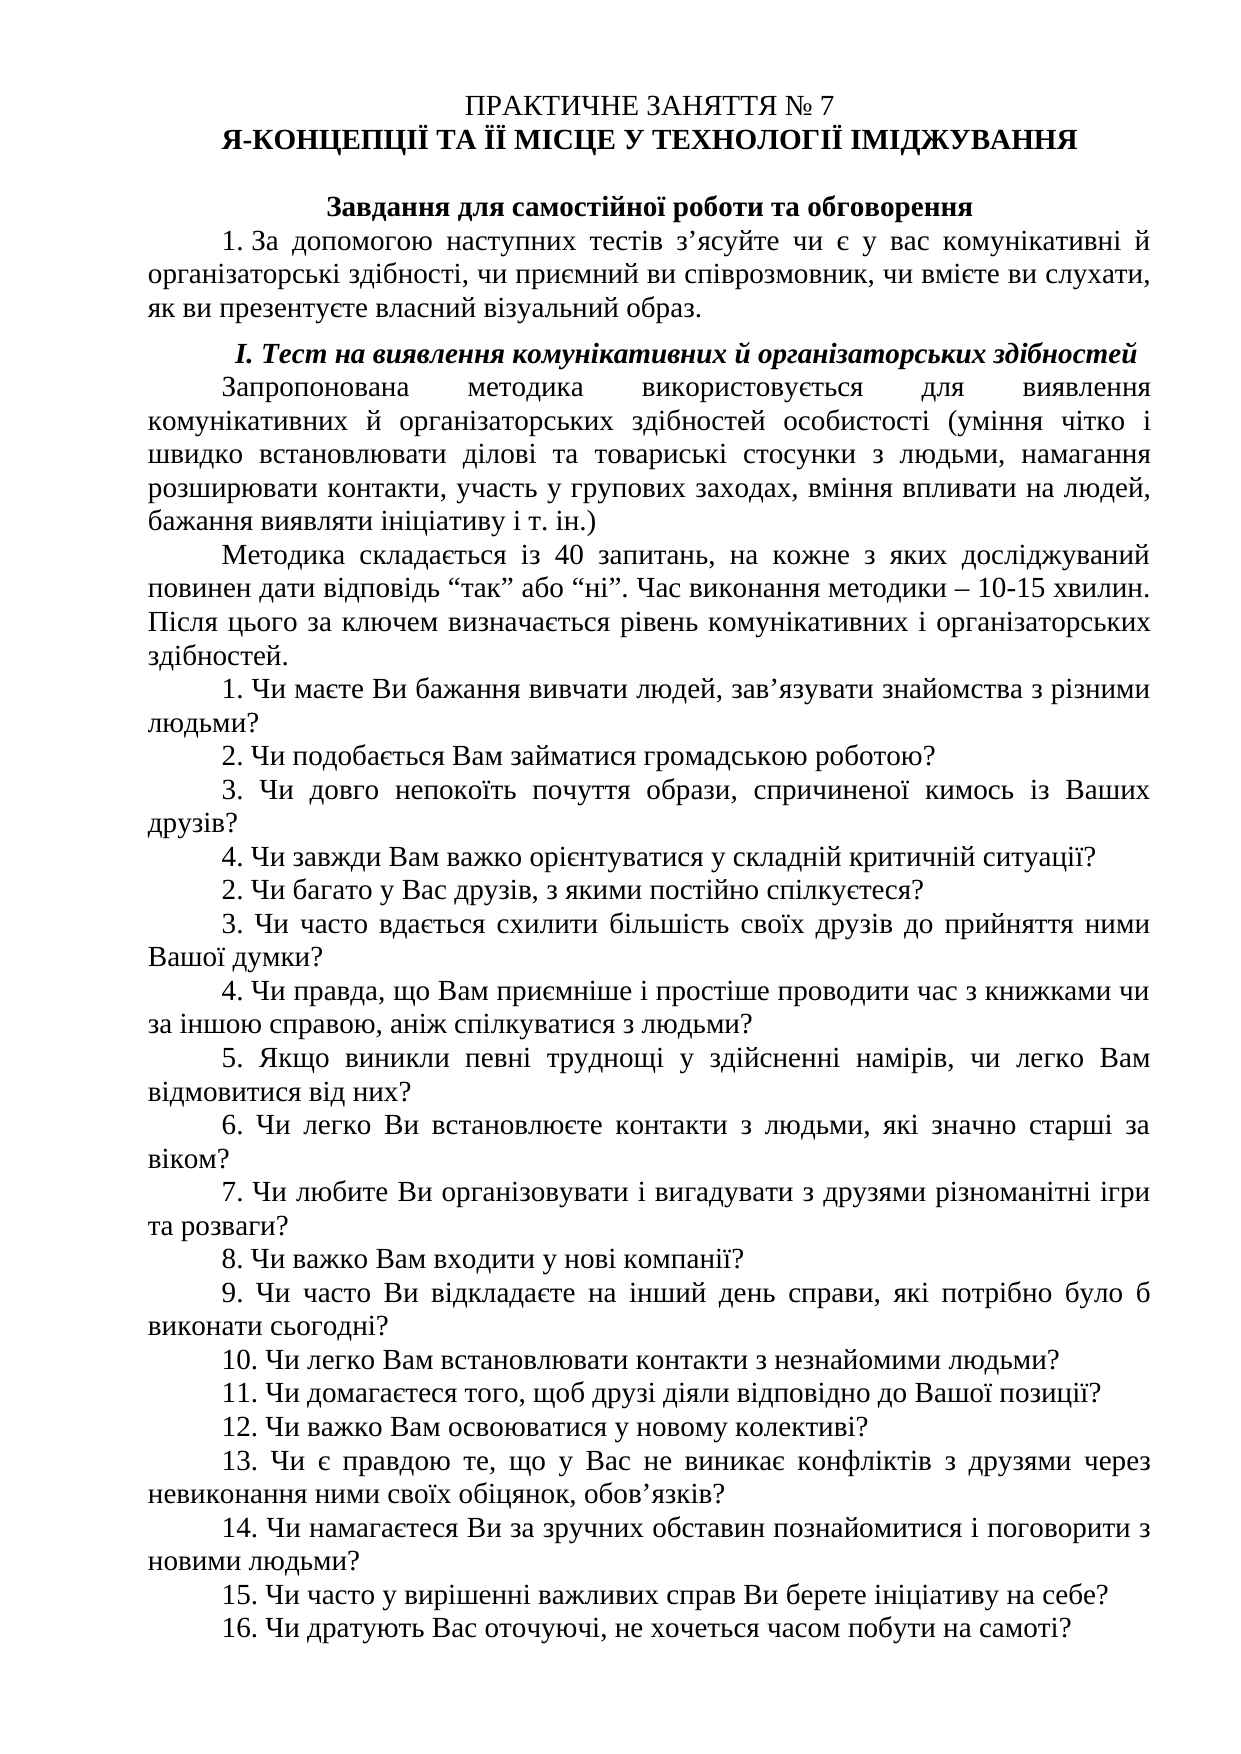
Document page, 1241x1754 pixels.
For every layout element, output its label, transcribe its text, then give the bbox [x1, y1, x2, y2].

text 15. Чи часто у вирішенні важливих справ Ви берете ініціативу на себе? [148, 1577, 1152, 1610]
text Я-КОНЦЕПЦІЇ ТА ЇЇ МІСЦЕ У ТЕХНОЛОГІЇ ІМІДЖУВАННЯ [148, 122, 1152, 156]
text 4. Чи правда, що Вам приємніше і простіше проводити час з книжками чи за іншою справою, аніж спілкуватися з людьми? [148, 973, 1152, 1040]
text 12. Чи важко Вам освоюватися у новому колективі? [148, 1409, 1152, 1443]
text Запропонована методика використовується для виявлення комунікативних й організаторських здібностей особистості (уміння чітко і швидко встановлювати ділові та товариські стосунки з людьми, намагання розширювати контакти, участь у групових заходах, вміння впливати на людей, бажання виявляти ініціативу і т. ін.) [148, 369, 1152, 537]
text Методика складається із 40 запитань, на кожне з яких досліджуваний повинен дати відповідь “так” або “ні”. Час виконання методики – 10-15 хвилин. Після цього за ключем визначається рівень комунікативних і організаторських здібностей. [148, 537, 1152, 671]
text 16. Чи дратують Вас оточуючі, не хочеться часом побути на самоті? [148, 1610, 1152, 1644]
text Завдання для самостійної роботи та обговорення [148, 189, 1152, 223]
text 13. Чи є правдою те, що у Вас не виникає конфліктів з друзями через невиконання ними своїх обіцянок, обов’язків? [148, 1443, 1152, 1510]
text 3. Чи довго непокоїть почуття образи, спричиненої кимось із Ваших друзів? [148, 772, 1152, 839]
text 8. Чи важко Вам входити у нові компанії? [148, 1241, 1152, 1275]
text 2. Чи багато у Вас друзів, з якими постійно спілкуєтеся? [148, 872, 1152, 906]
text 14. Чи намагаєтеся Ви за зручних обставин познайомитися і поговорити з новими людьми? [148, 1510, 1152, 1577]
text 9. Чи часто Ви відкладаєте на інший день справи, які потрібно було б виконати сьогодні? [148, 1275, 1152, 1342]
text 2. Чи подобається Вам займатися громадською роботою? [148, 738, 1152, 772]
text 7. Чи любите Ви організовувати і вигадувати з друзями різноманітні ігри та розваги? [148, 1174, 1152, 1241]
text ПРАКТИЧНЕ ЗАНЯТТЯ № 7 [148, 88, 1152, 122]
text 4. Чи завжди Вам важко орієнтуватися у складній критичній ситуації? [148, 839, 1152, 872]
list За допомогою наступних тестів з’ясуйте чи є у вас комунікативні й організаторські здібності, чи приємний ви співрозмовник, чи вмієте ви слухати, як ви презентуєте власний візуальний образ. [148, 223, 1152, 323]
text І. Тест на виявлення комунікативних й організаторських здібностей [148, 336, 1152, 369]
text 6. Чи легко Ви встановлюєте контакти з людьми, які значно старші за віком? [148, 1107, 1152, 1174]
text 10. Чи легко Вам встановлювати контакти з незнайомими людьми? [148, 1342, 1152, 1376]
text 11. Чи домагаєтеся того, щоб друзі діяли відповідно до Вашої позиції? [148, 1376, 1152, 1409]
text 3. Чи часто вдається схилити більшість своїх друзів до прийняття ними Вашої думки? [148, 906, 1152, 973]
text 1. Чи маєте Ви бажання вивчати людей, зав’язувати знайомства з різними людьми? [148, 671, 1152, 738]
text 5. Якщо виникли певні труднощі у здійсненні намірів, чи легко Вам відмовитися від них? [148, 1040, 1152, 1107]
